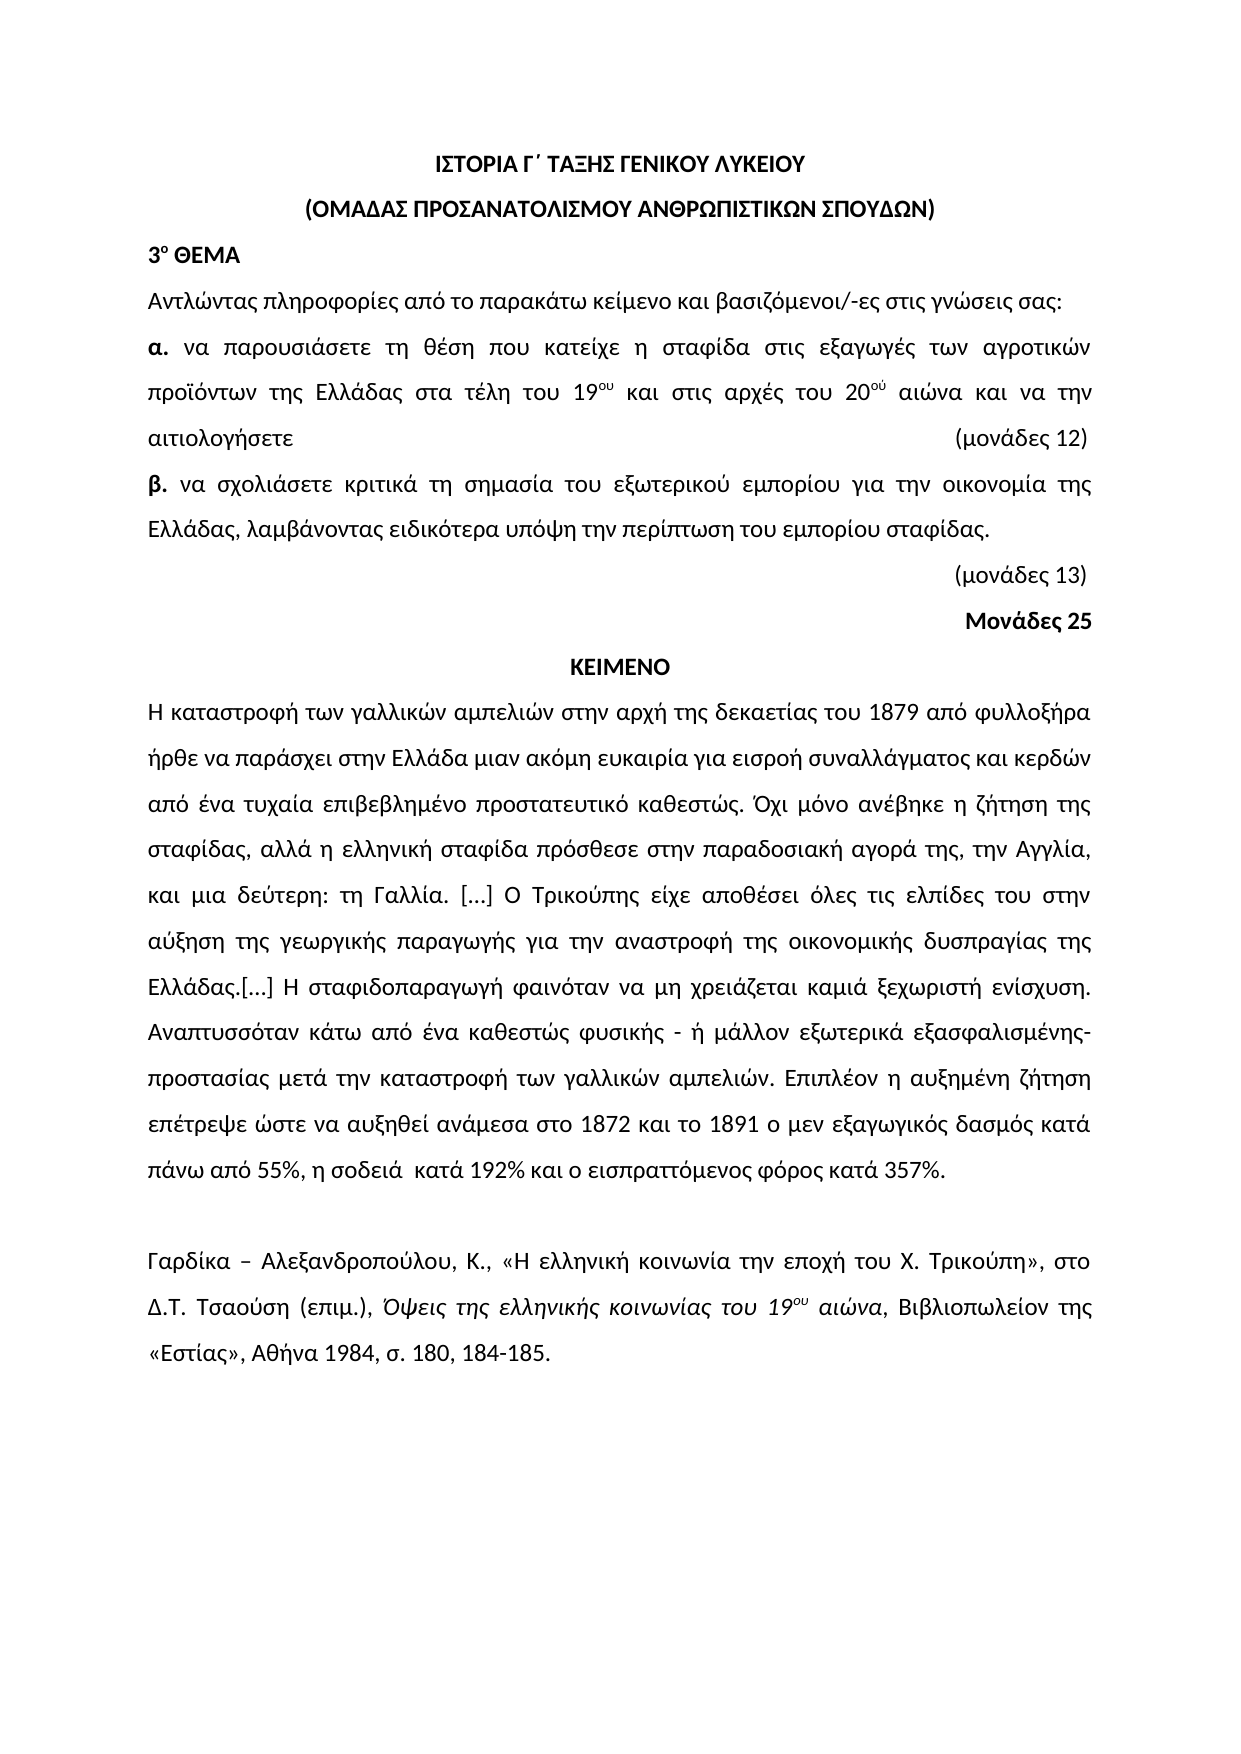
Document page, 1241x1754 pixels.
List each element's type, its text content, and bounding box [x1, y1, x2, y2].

text α. να παρουσιάσετε τη θέση που κατείχε η σταφίδα στις εξαγωγές των αγροτικών προϊόντων της Ελλάδας στα τέλη του 19ου και στις αρχές του 20ού αιώνα και να την αιτιολογήσετε (μονάδες 12) [148, 331, 1092, 453]
text ΚΕΙΜΕΝΟ [148, 651, 1092, 681]
text (ΟΜΑΔΑΣ ΠΡΟΣΑΝΑΤΟΛΙΣΜΟΥ ΑΝΘΡΩΠΙΣΤΙΚΩΝ ΣΠΟΥΔΩΝ) [148, 193, 1092, 224]
text 3ο ΘΕΜΑ [148, 239, 1092, 270]
text (μονάδες 13) [898, 559, 1092, 590]
text Η καταστροφή των γαλλικών αμπελιών στην αρχή της δεκαετίας του 1879 από φυλλοξήρα ήρθε να παράσχει στην Ελλάδα μιαν ακόμη ευκαιρία για εισροή συναλλάγματος και κερδών από ένα τυχαία επιβεβλημένο προστατευτικό καθεστώς. Όχι μόνο ανέβηκε η ζήτηση της σταφίδας, αλλά η ελληνική σταφίδα πρόσθεσε στην παραδοσιακή αγορά της, την Αγγλία, και μια δεύτερη: τη Γαλλία. […] Ο Τρικούπης είχε αποθέσει όλες τις ελπίδες του στην αύξηση της γεωργικής παραγωγής για την αναστροφή της οικονομικής δυσπραγίας της Ελλάδας.[…] Η σταφιδοπαραγωγή φαινόταν να μη χρειάζεται καμιά ξεχωριστή ενίσχυση. Αναπτυσσόταν κάτω από ένα καθεστώς φυσικής - ή μάλλον εξωτερικά εξασφαλισμένης-προστασίας μετά την καταστροφή των γαλλικών αμπελιών. Επιπλέον η αυξημένη ζήτηση επέτρεψε ώστε να αυξηθεί ανάμεσα στο 1872 και το 1891 ο μεν εξαγωγικός δασμός κατά πάνω από 55%, η σοδειά κατά 192% και ο εισπραττόμενος φόρος κατά 357%. [148, 696, 1092, 1184]
text ΙΣΤΟΡΙΑ Γ΄ ΤΑΞΗΣ ΓΕΝΙΚΟΥ ΛΥΚΕΙΟΥ [148, 148, 1092, 178]
text β. να σχολιάσετε κριτικά τη σημασία του εξωτερικού εμπορίου για την οικονομία της Ελλάδας, λαμβάνοντας ειδικότερα υπόψη την περίπτωση του εμπορίου σταφίδας. [148, 468, 1092, 544]
text Μονάδες 25 [148, 605, 1092, 636]
text Γαρδίκα – Αλεξανδροπούλου, Κ., «Η ελληνική κοινωνία την εποχή του Χ. Τρικούπη», στο Δ.Τ. Τσαούση (επιμ.), Όψεις της ελληνικής κοινωνίας του 19ου αιώνα, Βιβλιοπωλείον της «Εστίας», Αθήνα 1984, σ. 180, 184-185. [148, 1245, 1092, 1367]
text Aντλώντας πληροφορίες από το παρακάτω κείμενο και βασιζόμενοι/-ες στις γνώσεις σας: [148, 285, 1092, 315]
